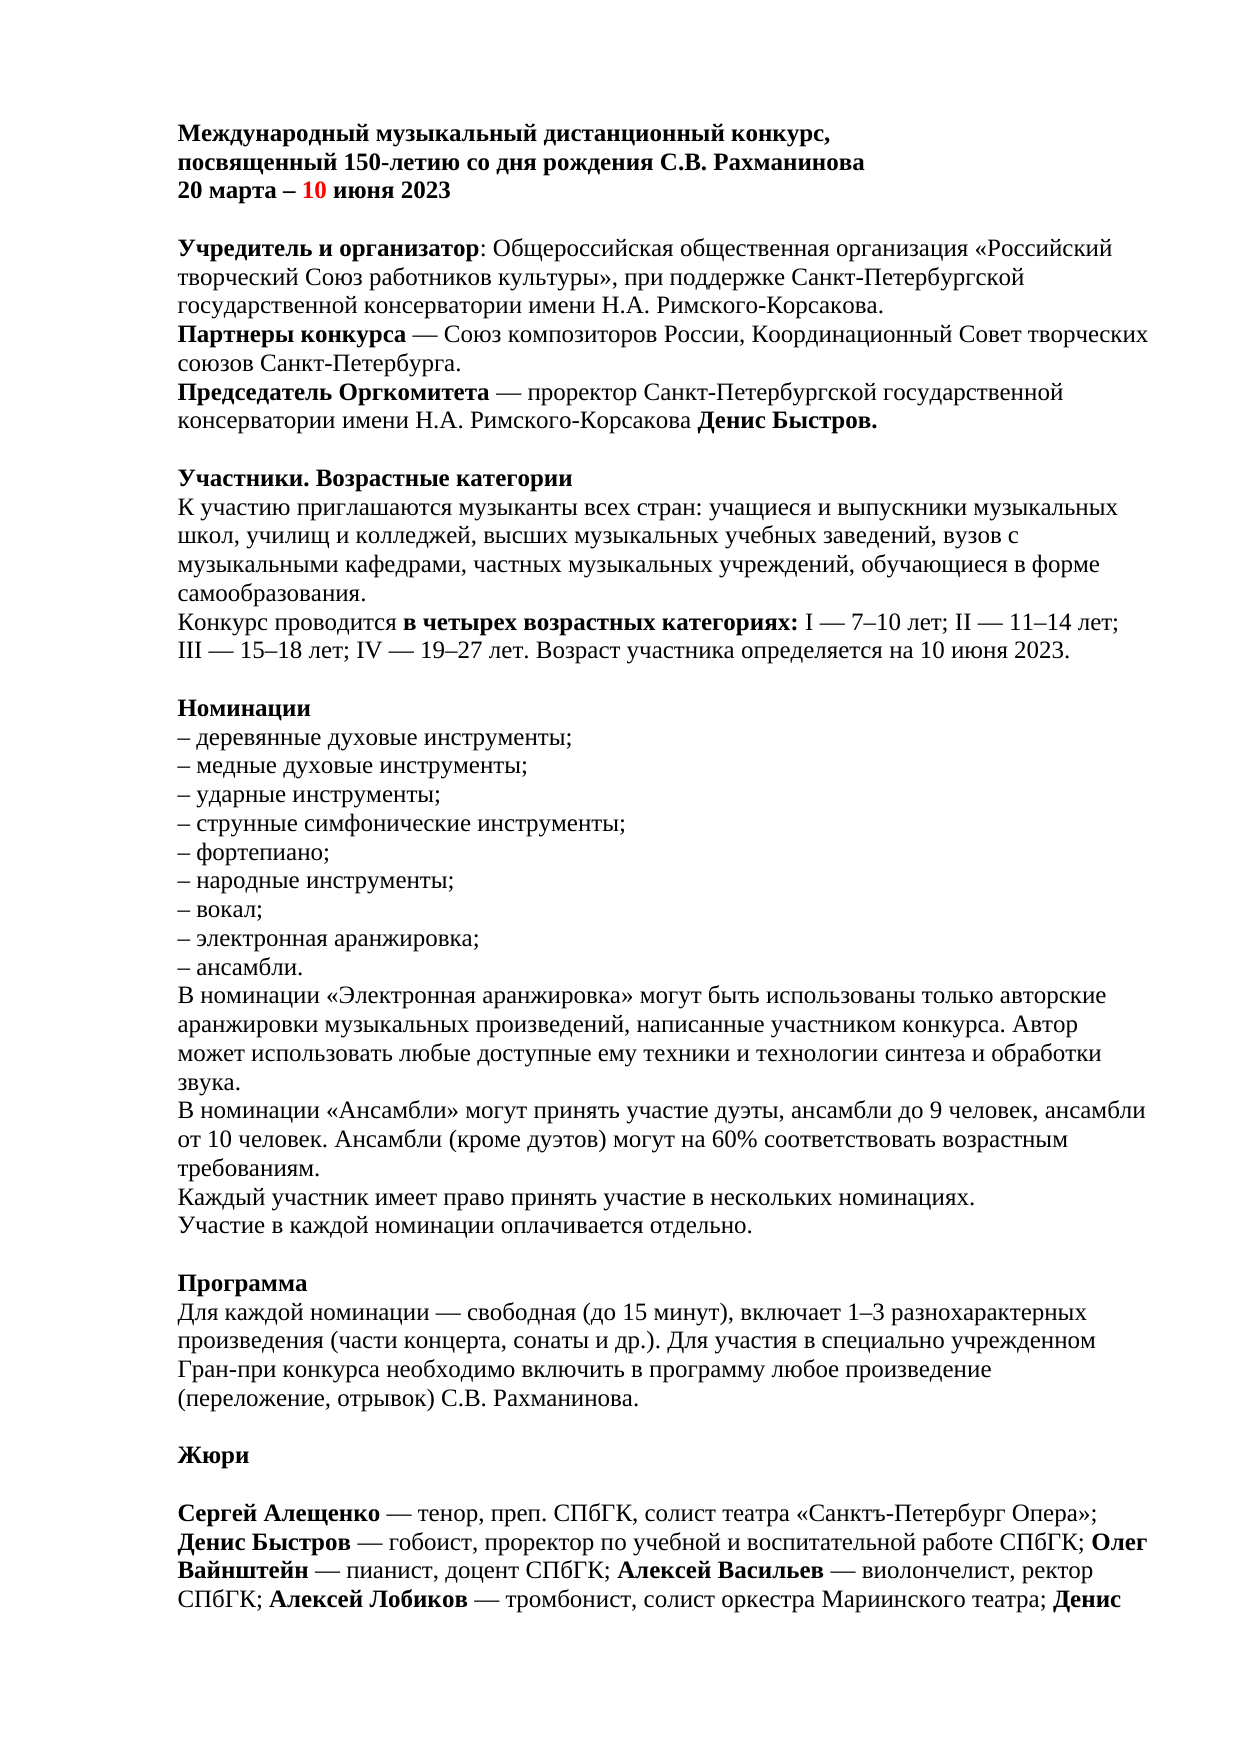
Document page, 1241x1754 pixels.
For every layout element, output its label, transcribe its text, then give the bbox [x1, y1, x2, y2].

text Программа [177, 1268, 1152, 1297]
text Жюри [177, 1441, 1152, 1469]
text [177, 1498, 1152, 1613]
text В номинации «Электронная аранжировка» могут быть использованы только авторские аранжировки музыкальных произведений, написанные участником конкурса. Автор может использовать любые доступные ему техники и технологии синтеза и обработки звука. [177, 981, 1152, 1096]
text – струнные симфонические инструменты; [177, 808, 1152, 837]
text Гран-при конкурса необходимо включить в программу любое произведение (переложение, отрывок) С.В. Рахманинова. [177, 1354, 1152, 1412]
text III — 15–18 лет; IV — 19–27 лет. Возраст участника определяется на 10 июня 2023. [177, 636, 1152, 664]
text – фортепиано; [177, 837, 1152, 866]
text – народные инструменты; [177, 866, 1152, 894]
text – медные духовые инструменты; [177, 751, 1152, 779]
text Номинации [177, 693, 1152, 722]
text Учредитель и организатор: Общероссийская общественная организация «Российский творческий Союз работников культуры», при поддержке Санкт-Петербургской государственной консерватории имени Н.А. Римского-Корсакова. [177, 233, 1152, 319]
text 20 марта – 10 июня 2023 [177, 176, 1152, 204]
text Председатель Оргкомитета — проректор Санкт-Петербургской государственной консерватории имени Н.А. Римского-Корсакова Денис Быстров. [177, 377, 1152, 434]
text Каждый участник имеет право принять участие в нескольких номинациях. [177, 1182, 1152, 1211]
text – ансамбли. [177, 952, 1152, 981]
text – деревянные духовые инструменты; [177, 722, 1152, 751]
text В номинации «Ансамбли» могут принять участие дуэты, ансамбли до 9 человек, ансамбли от 10 человек. Ансамбли (кроме дуэтов) могут на 60% соответствовать возрастным требованиям. [177, 1096, 1152, 1182]
text Участие в каждой номинации оплачивается отдельно. [177, 1211, 1152, 1239]
text Для каждой номинации — свободная (до 15 минут), включает 1–3 разнохарактерных [177, 1297, 1152, 1326]
text – вокал; [177, 894, 1152, 923]
text Партнеры конкурса — Союз композиторов России, Координационный Совет творческих союзов Санкт-Петербурга. [177, 319, 1152, 377]
text Конкурс проводится в четырех возрастных категориях: I — 7–10 лет; II — 11–14 лет; [177, 607, 1152, 636]
text посвященный 150-летию со дня рождения С.В. Рахманинова [177, 147, 1152, 176]
text К участию приглашаются музыканты всех стран: учащиеся и выпускники музыкальных школ, училищ и колледжей, высших музыкальных учебных заведений, вузов с музыкальными кафедрами, частных музыкальных учреждений, обучающиеся в форме самообразования. [177, 492, 1152, 607]
text – электронная аранжировка; [177, 923, 1152, 952]
text – ударные инструменты; [177, 779, 1152, 808]
text Участники. Возрастные категории [177, 463, 1152, 492]
text произведения (части концерта, сонаты и др.). Для участия в специально учрежденном [177, 1326, 1152, 1354]
text Международный музыкальный дистанционный конкурс, [177, 118, 1152, 147]
